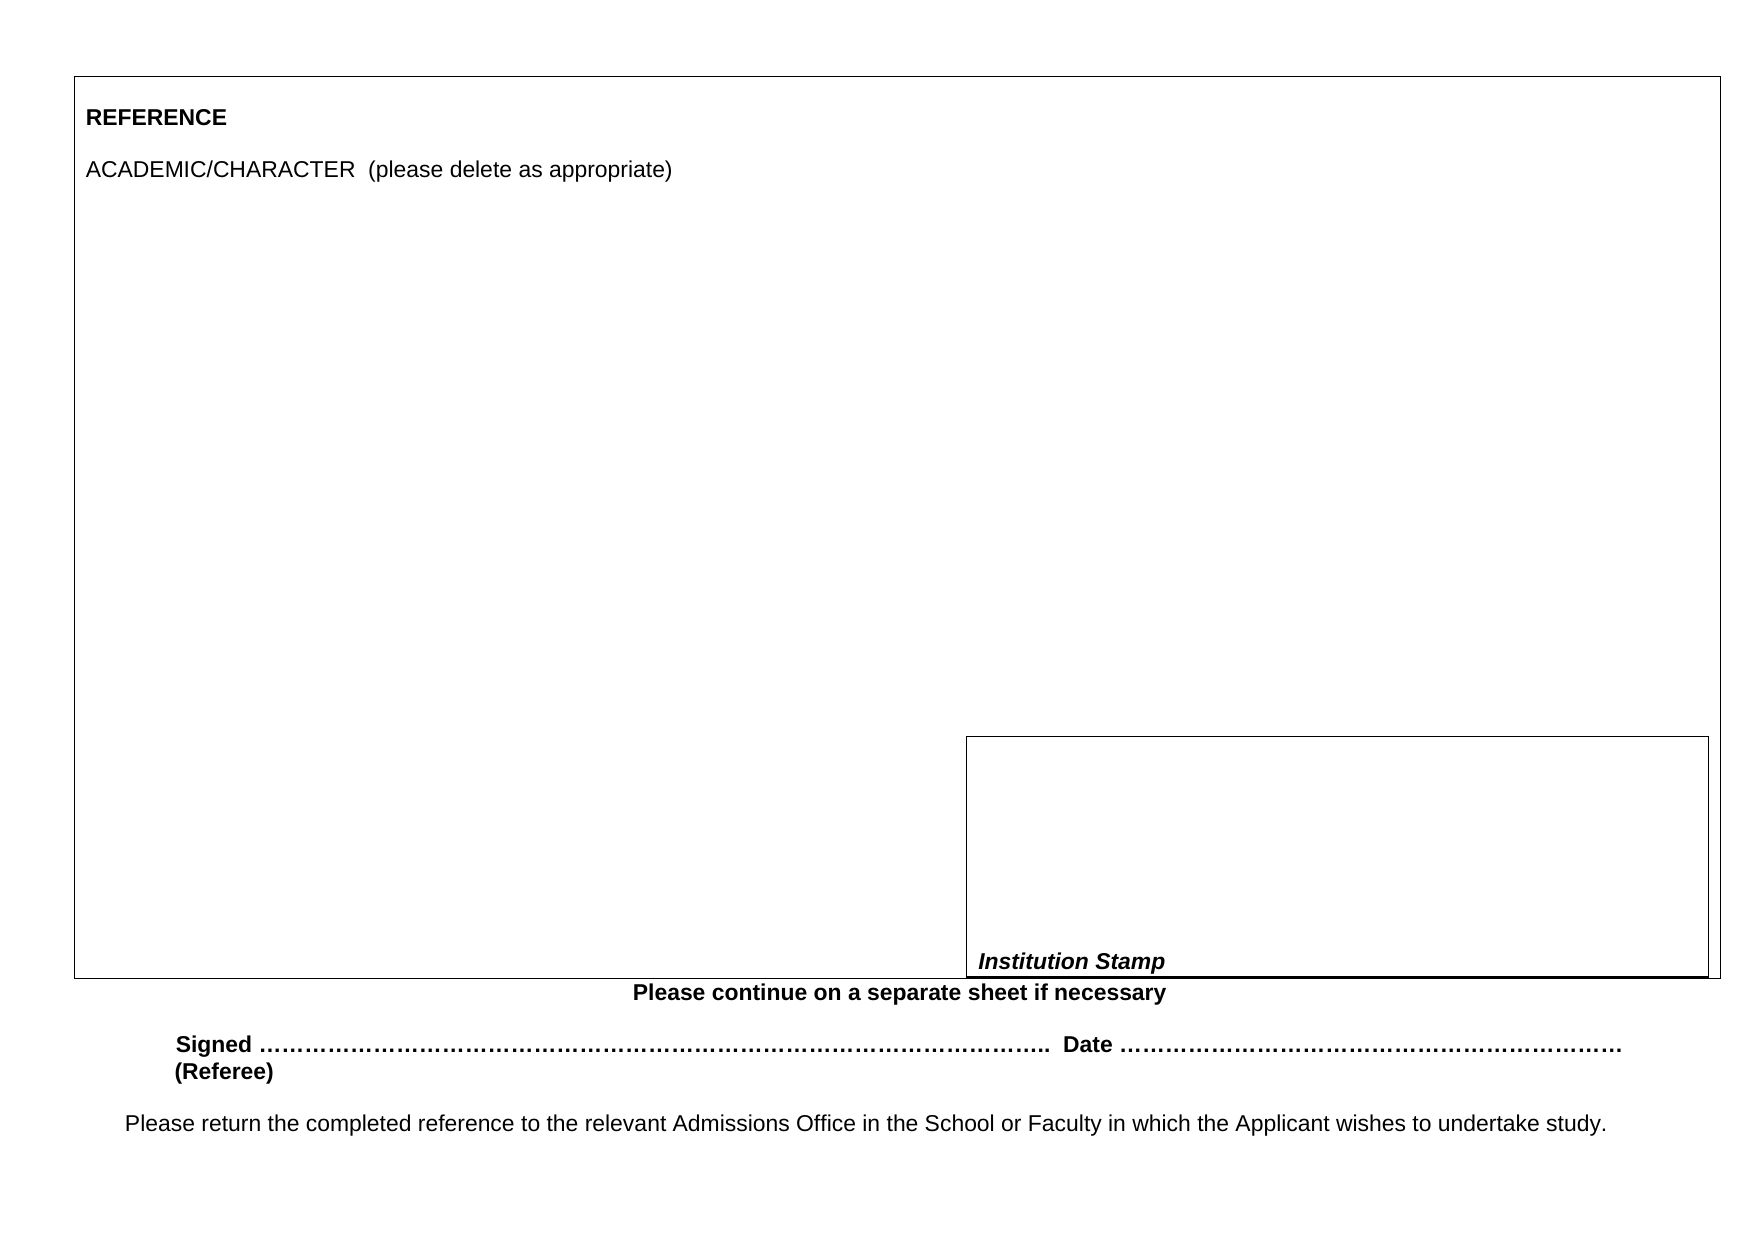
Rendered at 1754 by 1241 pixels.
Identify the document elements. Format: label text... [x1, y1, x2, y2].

table_header REFERENCE ACADEMIC/CHARACTER (please delete as appropriate) [75, 77, 1720, 977]
text Please return the completed reference to the relevant Admissions Office in the School or Faculty in which the Applicant wishes to undertake study. [74, 1110, 1725, 1137]
text Please continue on a separate sheet if necessary [74, 978, 1725, 1005]
text (Referee) [74, 1058, 1725, 1084]
text Signed ………………………………………………………………………………………….. Date ………………………………………………………… [74, 1031, 1725, 1058]
